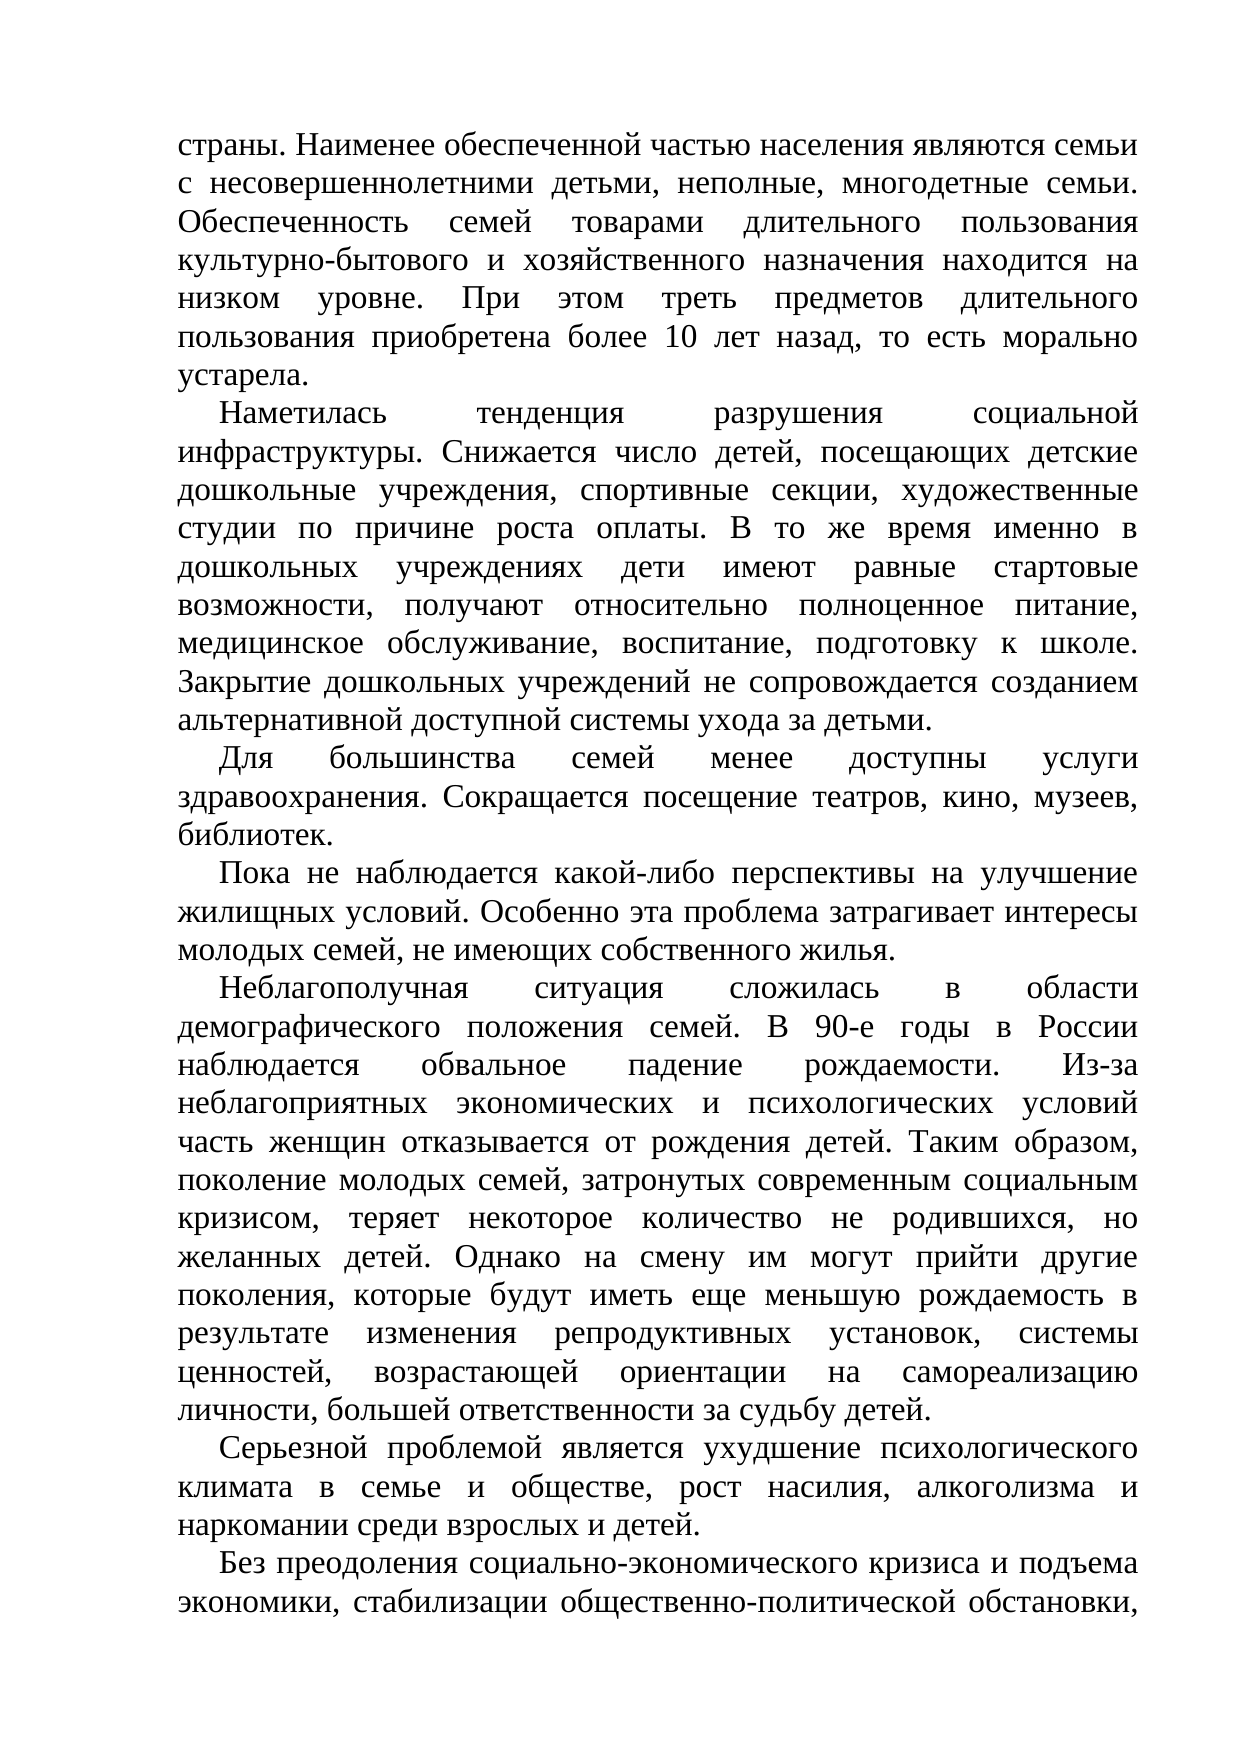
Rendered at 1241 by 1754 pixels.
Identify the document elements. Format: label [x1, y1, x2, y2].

table_cell [171, 118, 1145, 1626]
